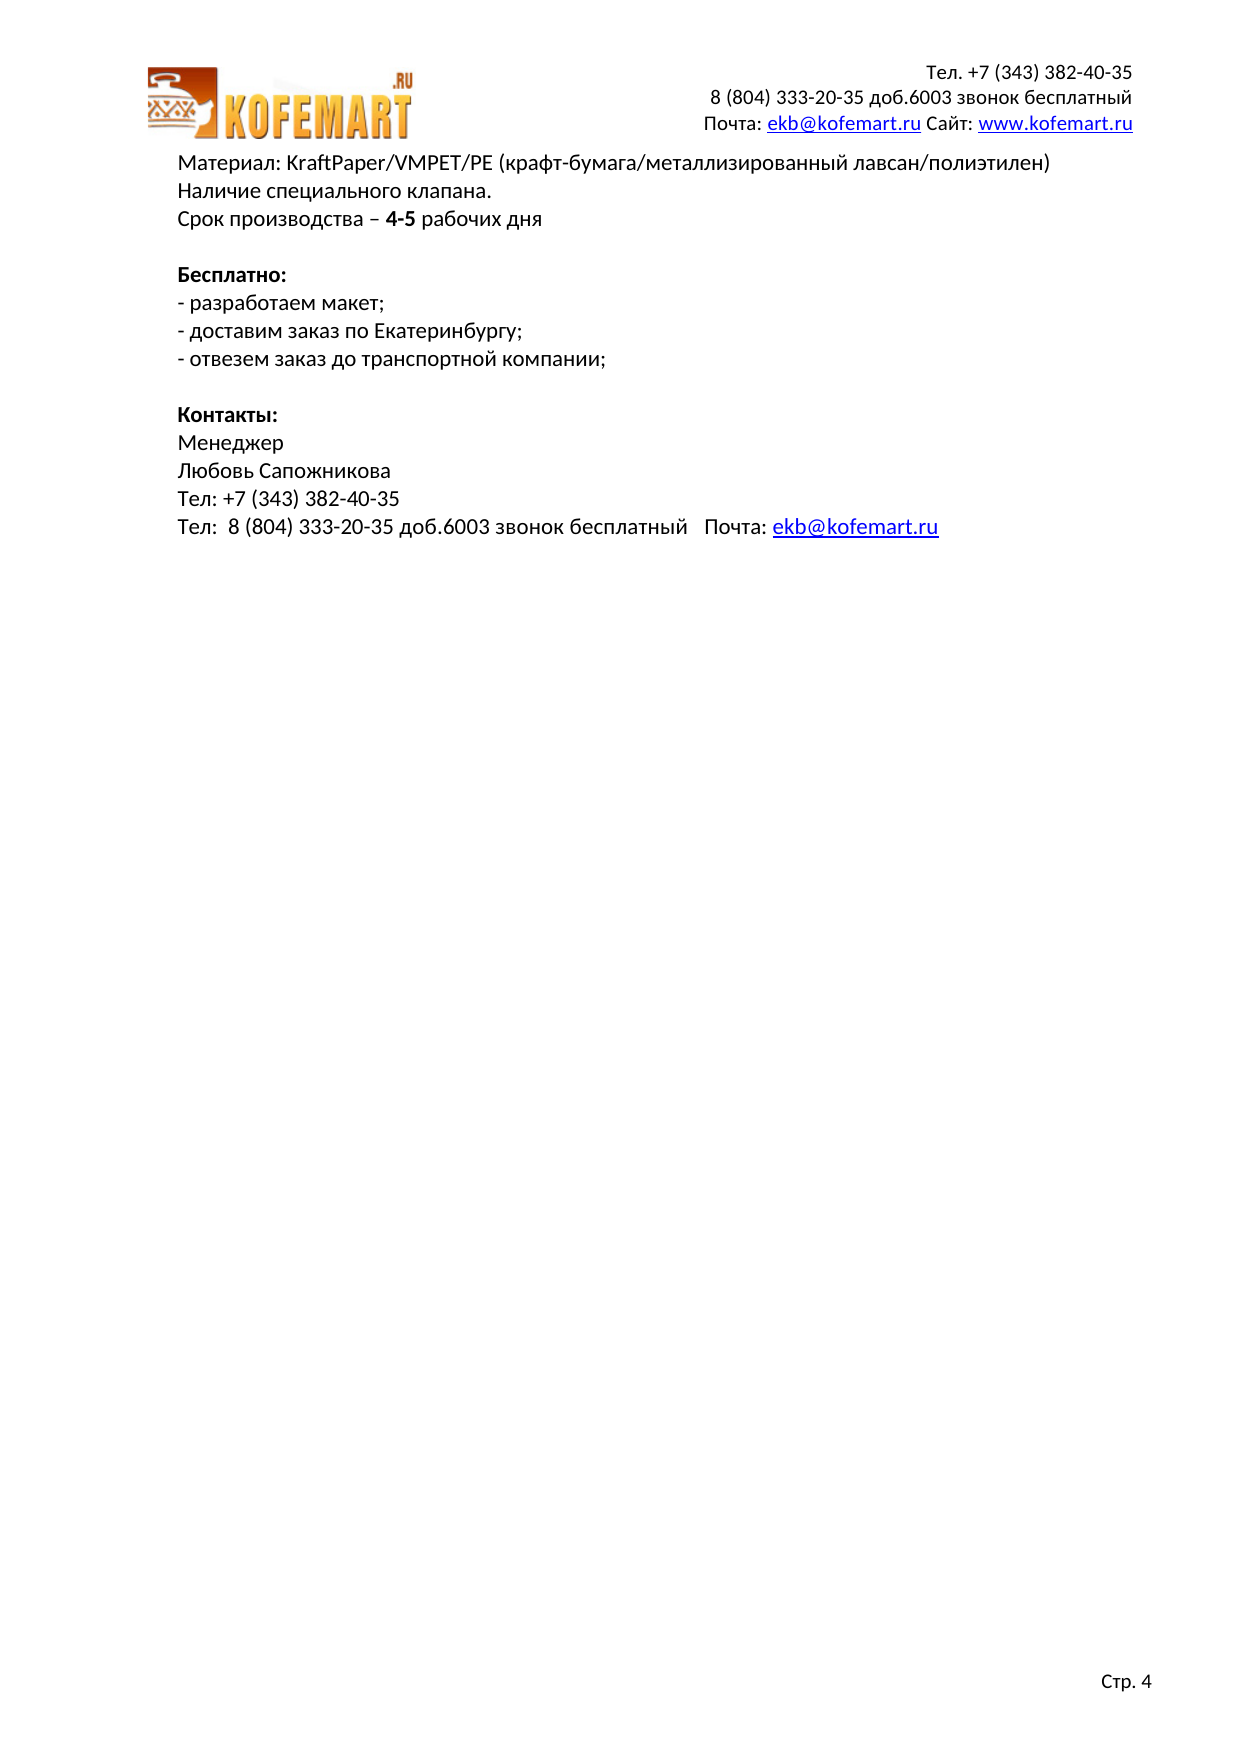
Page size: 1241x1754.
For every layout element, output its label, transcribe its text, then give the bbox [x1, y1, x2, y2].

picture [147, 67, 416, 139]
text Тел: +7 (343) 382-40-35 [177, 484, 1152, 512]
text Любовь Сапожникова [177, 456, 1152, 484]
text Менеджер [177, 428, 1152, 456]
text Срок производства – 4-5 рабочих дня [177, 204, 1152, 232]
text - разработаем макет; [177, 288, 1152, 316]
text Контакты: [177, 400, 1152, 428]
text - отвезем заказ до транспортной компании; [177, 344, 1152, 372]
text Бесплатно: [177, 260, 1152, 288]
text Наличие специального клапана. [177, 176, 1152, 204]
text Материал: KraftPaper/VMPET/PE (крафт-бумага/металлизированный лавсан/полиэтилен) [177, 148, 1152, 176]
text Тел: 8 (804) 333-20-35 доб.6003 звонок бесплатный Почта: ekb@kofemart.ru [177, 512, 1152, 540]
text - доставим заказ по Екатеринбургу; [177, 316, 1152, 344]
